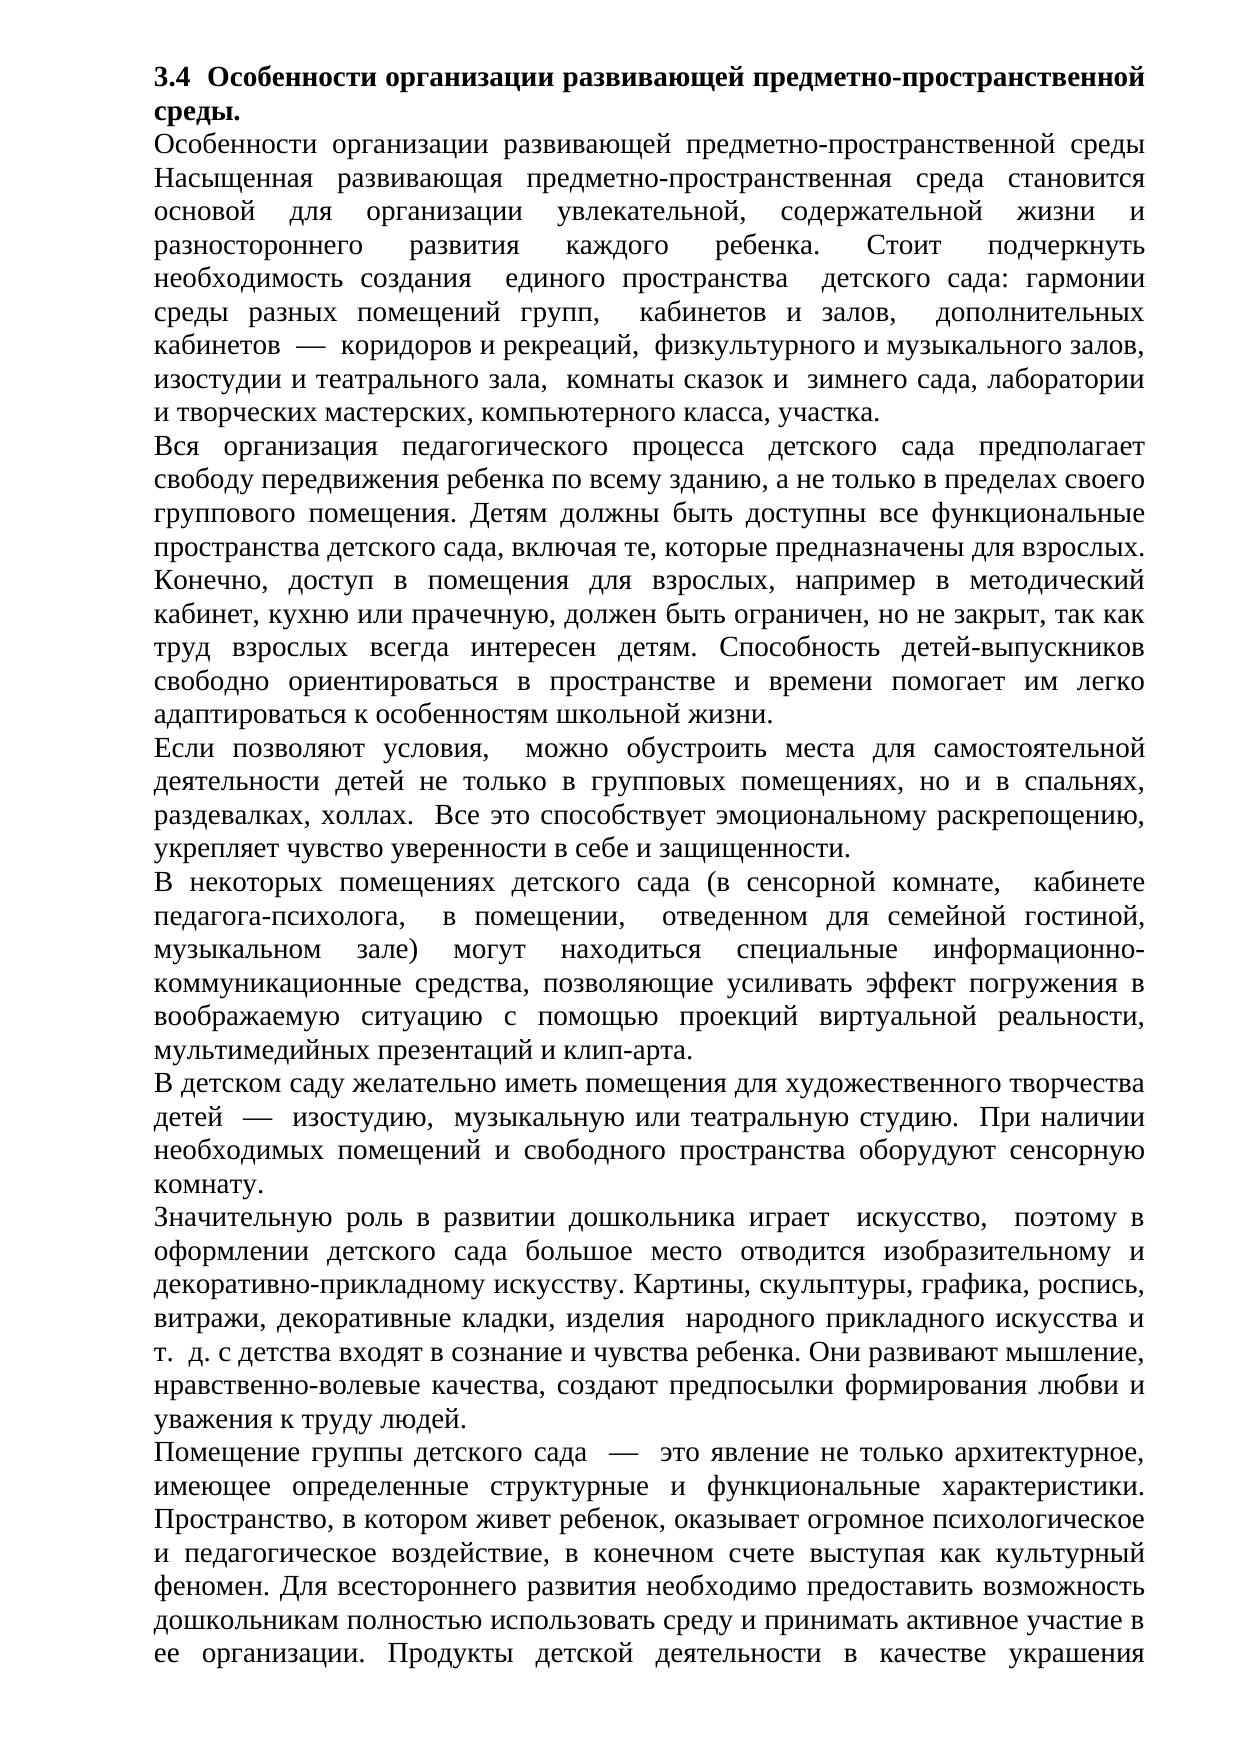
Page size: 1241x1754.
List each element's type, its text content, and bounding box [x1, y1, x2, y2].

text Если позволяют условия, можно обустроить места для самостоятельной деятельности детей не только в групповых помещениях, но и в спальнях, раздевалках, холлах. Все это способствует эмоциональному раскрепощению, укрепляет чувство уверенности в себе и защищенности. [154, 730, 1146, 864]
text В детском саду желательно иметь помещения для художественного творчества детей — изостудию, музыкальную или театральную студию. При наличии необходимых помещений и свободного пространства оборудуют сенсорную комнату. [154, 1065, 1146, 1199]
text Значительную роль в развитии дошкольника играет искусство, поэтому в оформлении детского сада большое место отводится изобразительному и декоративно-прикладному искусству. Картины, скульптуры, графика, роспись, витражи, декоративные кладки, изделия народного прикладного искусства и т. д. с детства входят в сознание и чувства ребенка. Они развивают мышление, нравственно-волевые качества, создают предпосылки формирования любви и уважения к труду людей. [154, 1199, 1146, 1434]
text В некоторых помещениях детского сада (в сенсорной комнате, кабинете педагога-психолога, в помещении, отведенном для семейной гостиной, музыкальном зале) могут находиться специальные информационно-коммуникационные средства, позволяющие усиливать эффект погружения в воображаемую ситуацию с помощью проекций виртуальной реальности, мультимедийных презентаций и клип-арта. [154, 864, 1146, 1065]
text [154, 1434, 1146, 1669]
text Особенности организации развивающей предметно-пространственной среды Насыщенная развивающая предметно-пространственная среда становится основой для организации увлекательной, содержательной жизни и разностороннего развития каждого ребенка. Стоит подчеркнуть необходимость создания единого пространства детского сада: гармонии среды разных помещений групп, кабинетов и залов, дополнительных кабинетов — коридоров и рекреаций, физкультурного и музыкального залов, изостудии и театрального зала, комнаты сказок и зимнего сада, лаборатории и творческих мастерских, компьютерного класса, участка. [154, 126, 1146, 428]
text 3.4 Особенности организации развивающей предметно-пространственной среды. [154, 59, 1146, 126]
text Вся организация педагогического процесса детского сада предполагает свободу передвижения ребенка по всему зданию, а не только в пределах своего группового помещения. Детям должны быть доступны все функциональные пространства детского сада, включая те, которые предназначены для взрослых. Конечно, доступ в помещения для взрослых, например в методический кабинет, кухню или прачечную, должен быть ограничен, но не закрыт, так как труд взрослых всегда интересен детям. Способность детей-выпускников свободно ориентироваться в пространстве и времени помогает им легко адаптироваться к особенностям школьной жизни. [154, 428, 1146, 730]
